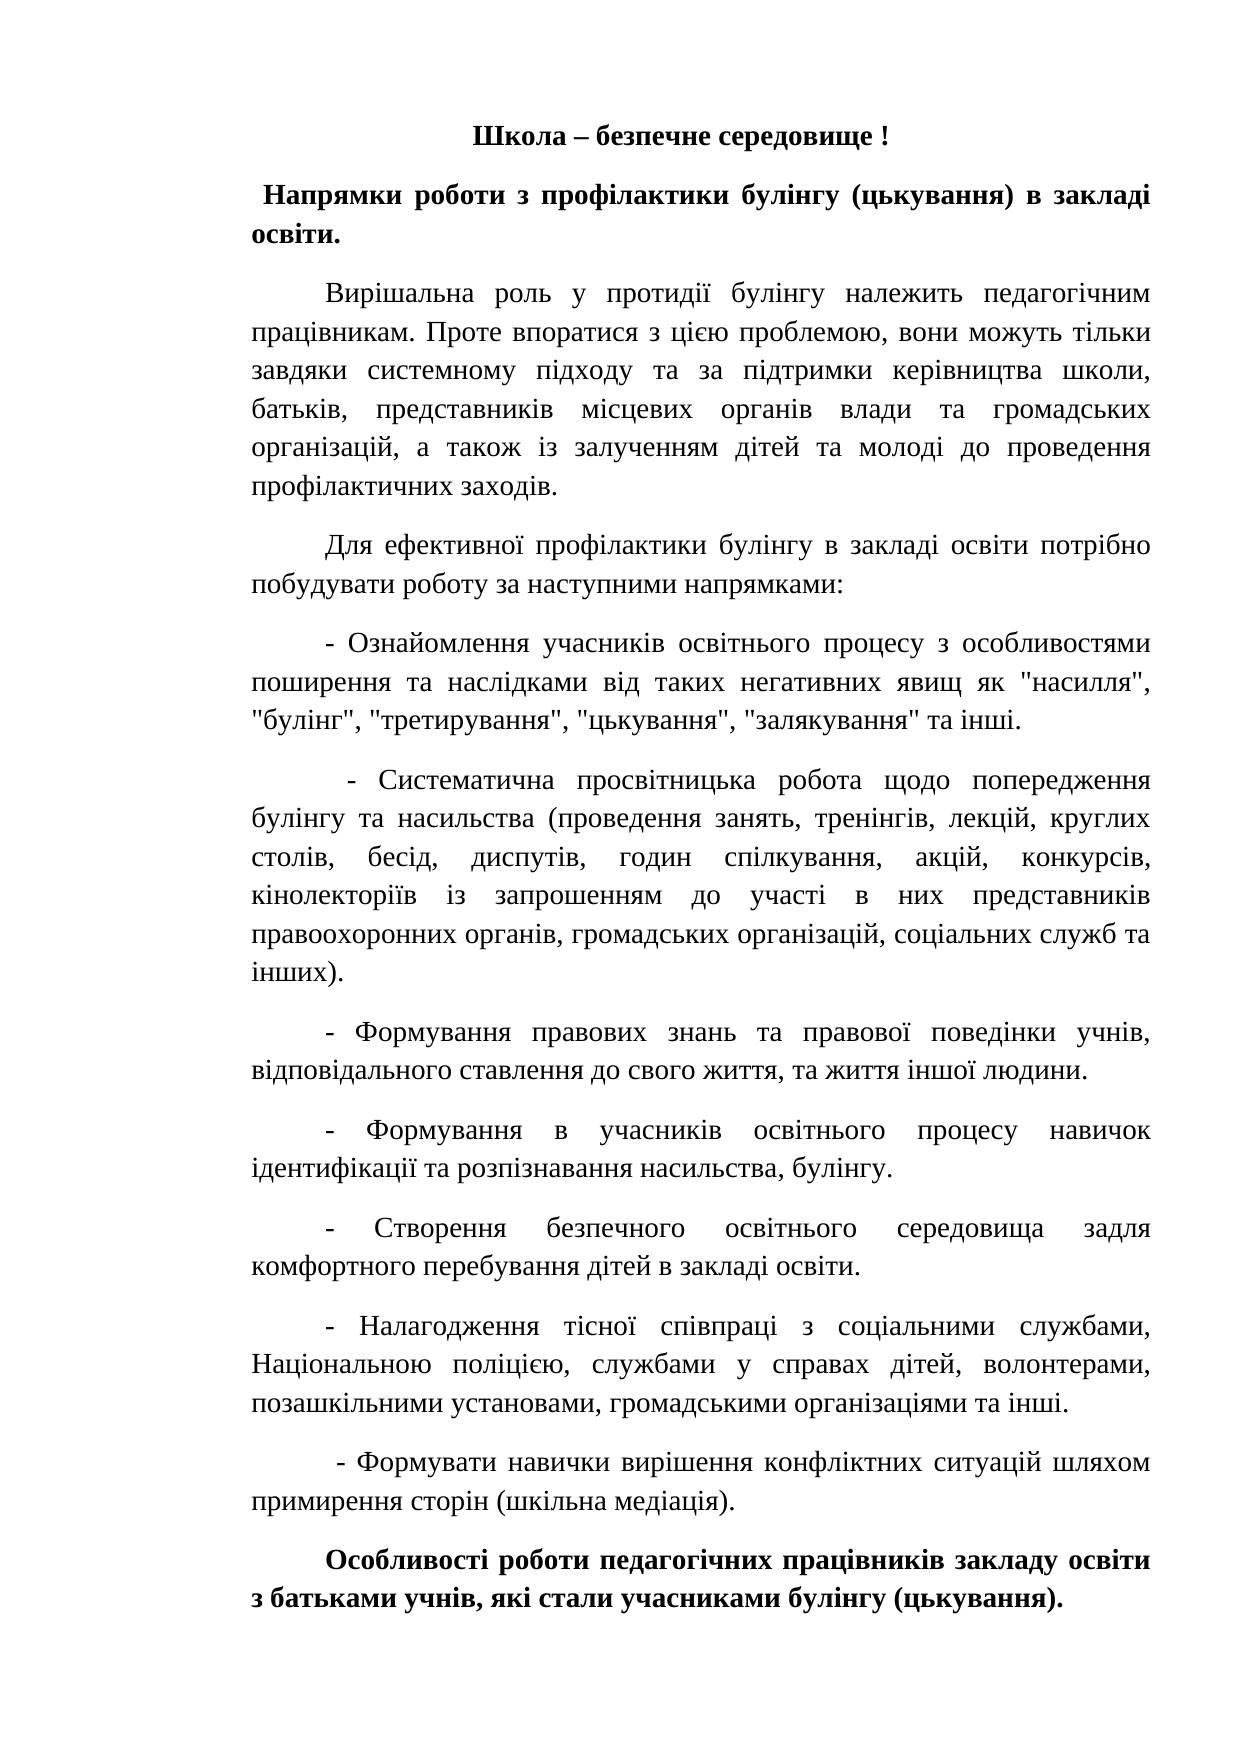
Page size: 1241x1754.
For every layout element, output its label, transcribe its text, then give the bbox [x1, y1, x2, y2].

text - Ознайомлення учасників освітнього процесу з особливостями поширення та наслідками від таких негативних явищ як "насилля", "булінг", "третирування", "цькування", "залякування" та інші. [251, 625, 1152, 736]
text - Налагодження тісної співпраці з соціальними службами, Національною поліцією, службами у справах дітей, волонтерами, позашкільними установами, громадськими організаціями та інші. [251, 1308, 1152, 1418]
text - Формування правових знань та правової поведінки учнів, відповідального ставлення до свого життя, та життя іншої людини. [251, 1014, 1152, 1086]
text Особливості роботи педагогічних працівників закладу освіти з батьками учнів, які стали учасниками булінгу (цькування). [251, 1542, 1152, 1614]
text - Створення безпечного освітнього середовища задля комфортного перебування дітей в закладі освіти. [251, 1210, 1152, 1282]
text Напрямки роботи з профілактики булінгу (цькування) в закладі освіти. [251, 177, 1152, 249]
text Вирішальна роль у протидії булінгу належить педагогічним працівникам. Проте впоратися з цією проблемою, вони можуть тільки завдяки системному підходу та за підтримки керівництва школи, батьків, представників місцевих органів влади та громадських організацій, а також із залученням дітей та молоді до проведення профілактичних заходів. [251, 275, 1152, 502]
text Школа – безпечне середовище ! [398, 118, 1152, 152]
text Для ефективної профілактики булінгу в закладі освіти потрібно побудувати роботу за наступними напрямками: [251, 527, 1152, 599]
text - Систематична просвітницька робота щодо попередження булінгу та насильства (проведення занять, тренінгів, лекцій, круглих столів, бесід, диспутів, годин спілкування, акцій, конкурсів, кінолекторіїв із запрошенням до участі в них представників правоохоронних органів, громадських організацій, соціальних служб та інших). [251, 762, 1152, 988]
text - Формувати навички вирішення конфліктних ситуацій шляхом примирення сторін (шкільна медіація). [251, 1444, 1152, 1516]
text - Формування в учасників освітнього процесу навичок ідентифікації та розпізнавання насильства, булінгу. [251, 1112, 1152, 1184]
